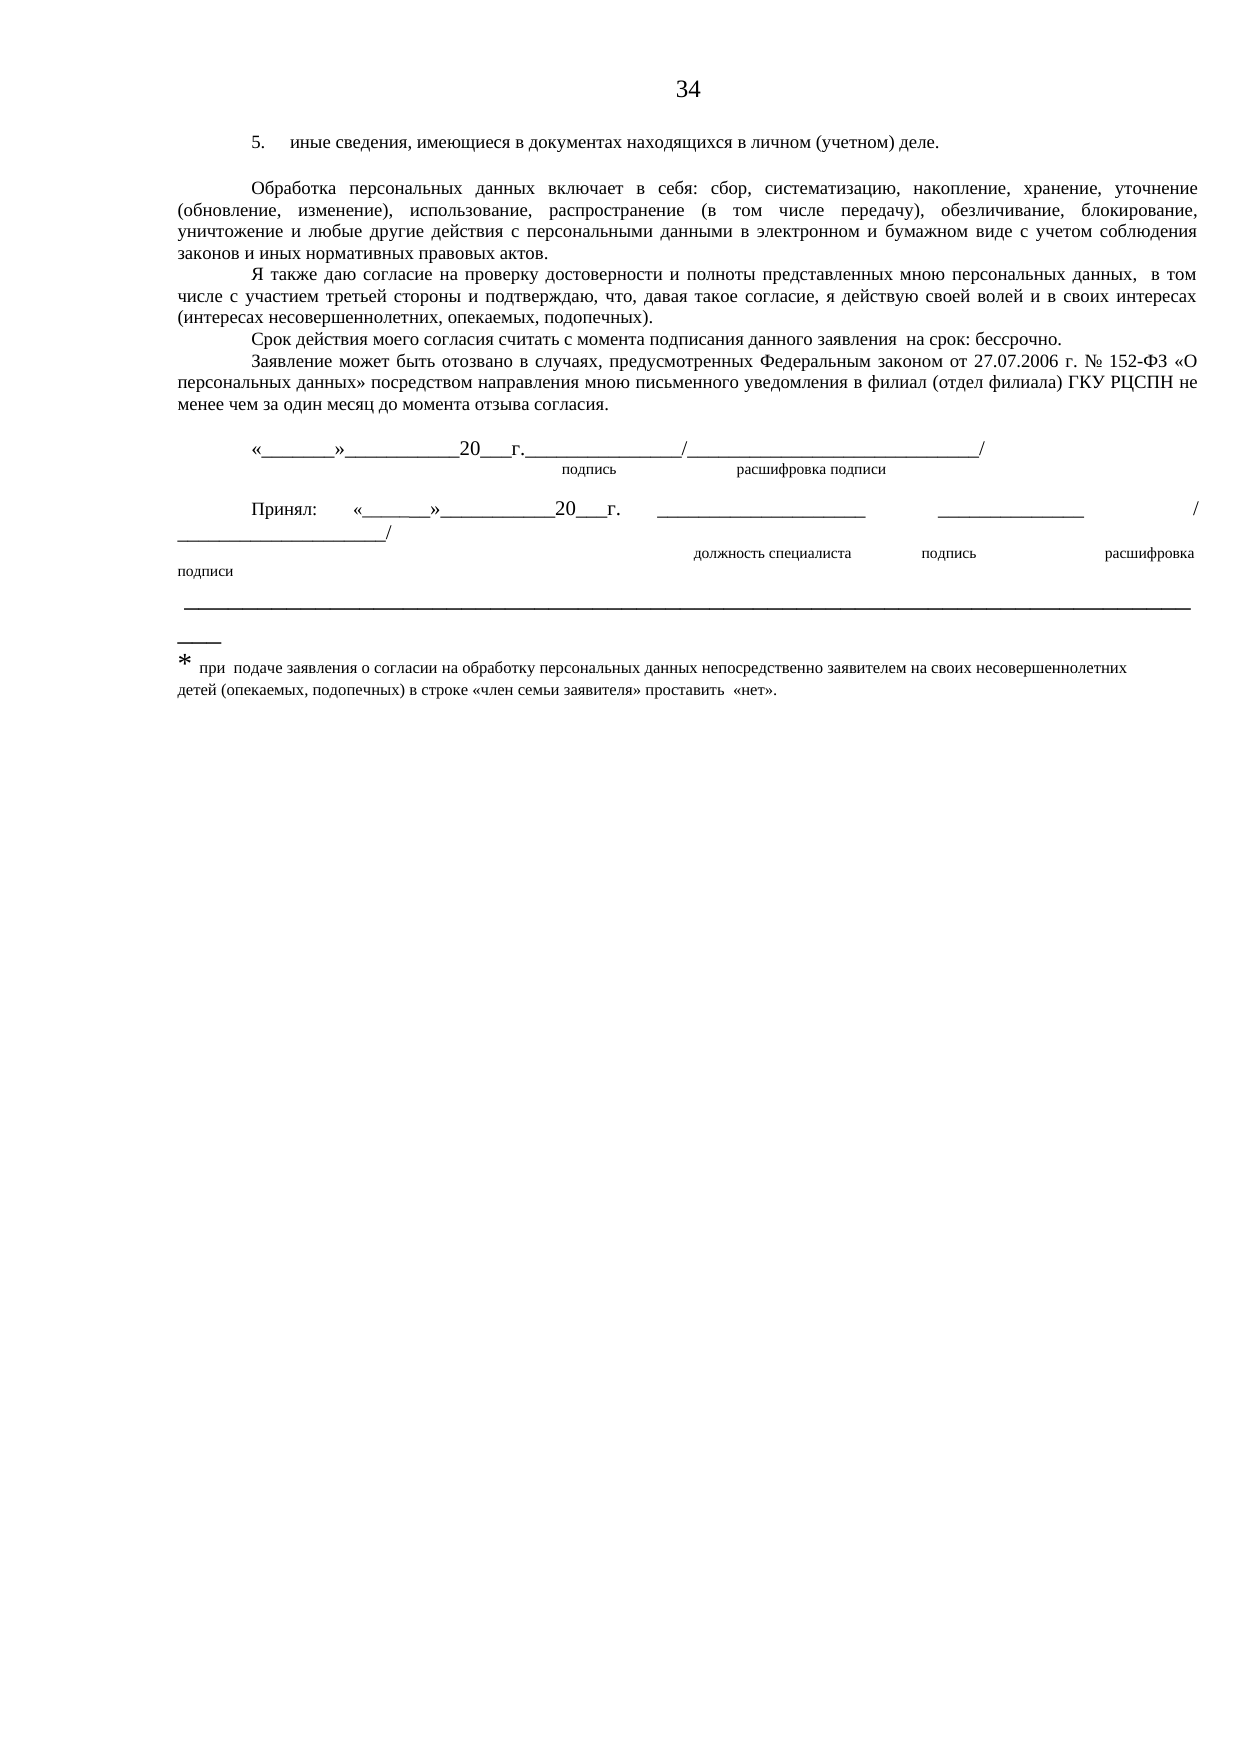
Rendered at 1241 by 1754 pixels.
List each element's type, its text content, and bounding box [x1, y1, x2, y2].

text * при подаче заявления о согласии на обработку персональных данных непосредственно заявителем на своих несовершеннолетних детей (опекаемых, подопечных) в строке «член семьи заявителя» проставить «нет». [177, 647, 1199, 699]
text Принял: «_______»___________20___г. ____________________ ______________ / ____________________/ [177, 496, 1199, 544]
text Срок действия моего согласия считать с момента подписания данного заявления на срок: бессрочно. [177, 328, 1199, 349]
list иные сведения, имеющиеся в документах находящихся в личном (учетном) деле. [177, 131, 1199, 153]
text подпись расшифровка подписи [472, 460, 1199, 478]
text Заявление может быть отозвано в случаях, предусмотренных Федеральным законом от 27.07.2006 г. № 152-ФЗ «О персональных данных» посредством направления мною письменного уведомления в филиал (отдел филиала) ГКУ РЦСПН не менее чем за один месяц до момента отзыва согласия. [177, 349, 1199, 414]
text ________________________________________________________________________ [177, 579, 1199, 647]
text Я также даю согласие на проверку достоверности и полноты представленных мною персональных данных, в том числе с участием третьей стороны и подтверждаю, что, давая такое согласие, я действую своей волей и в своих интересах (интересах несовершеннолетних, опекаемых, подопечных). [177, 263, 1199, 328]
text «_______»___________20___г._______________/____________________________/ [177, 436, 1199, 460]
text Обработка персональных данных включает в себя: сбор, систематизацию, накопление, хранение, уточнение (обновление, изменение), использование, распространение (в том числе передачу), обезличивание, блокирование, уничтожение и любые другие действия с персональными данными в электронном и бумажном виде с учетом соблюдения законов и иных нормативных правовых актов. [177, 177, 1199, 263]
text должность специалиста подпись расшифровка подписи [177, 544, 1199, 579]
